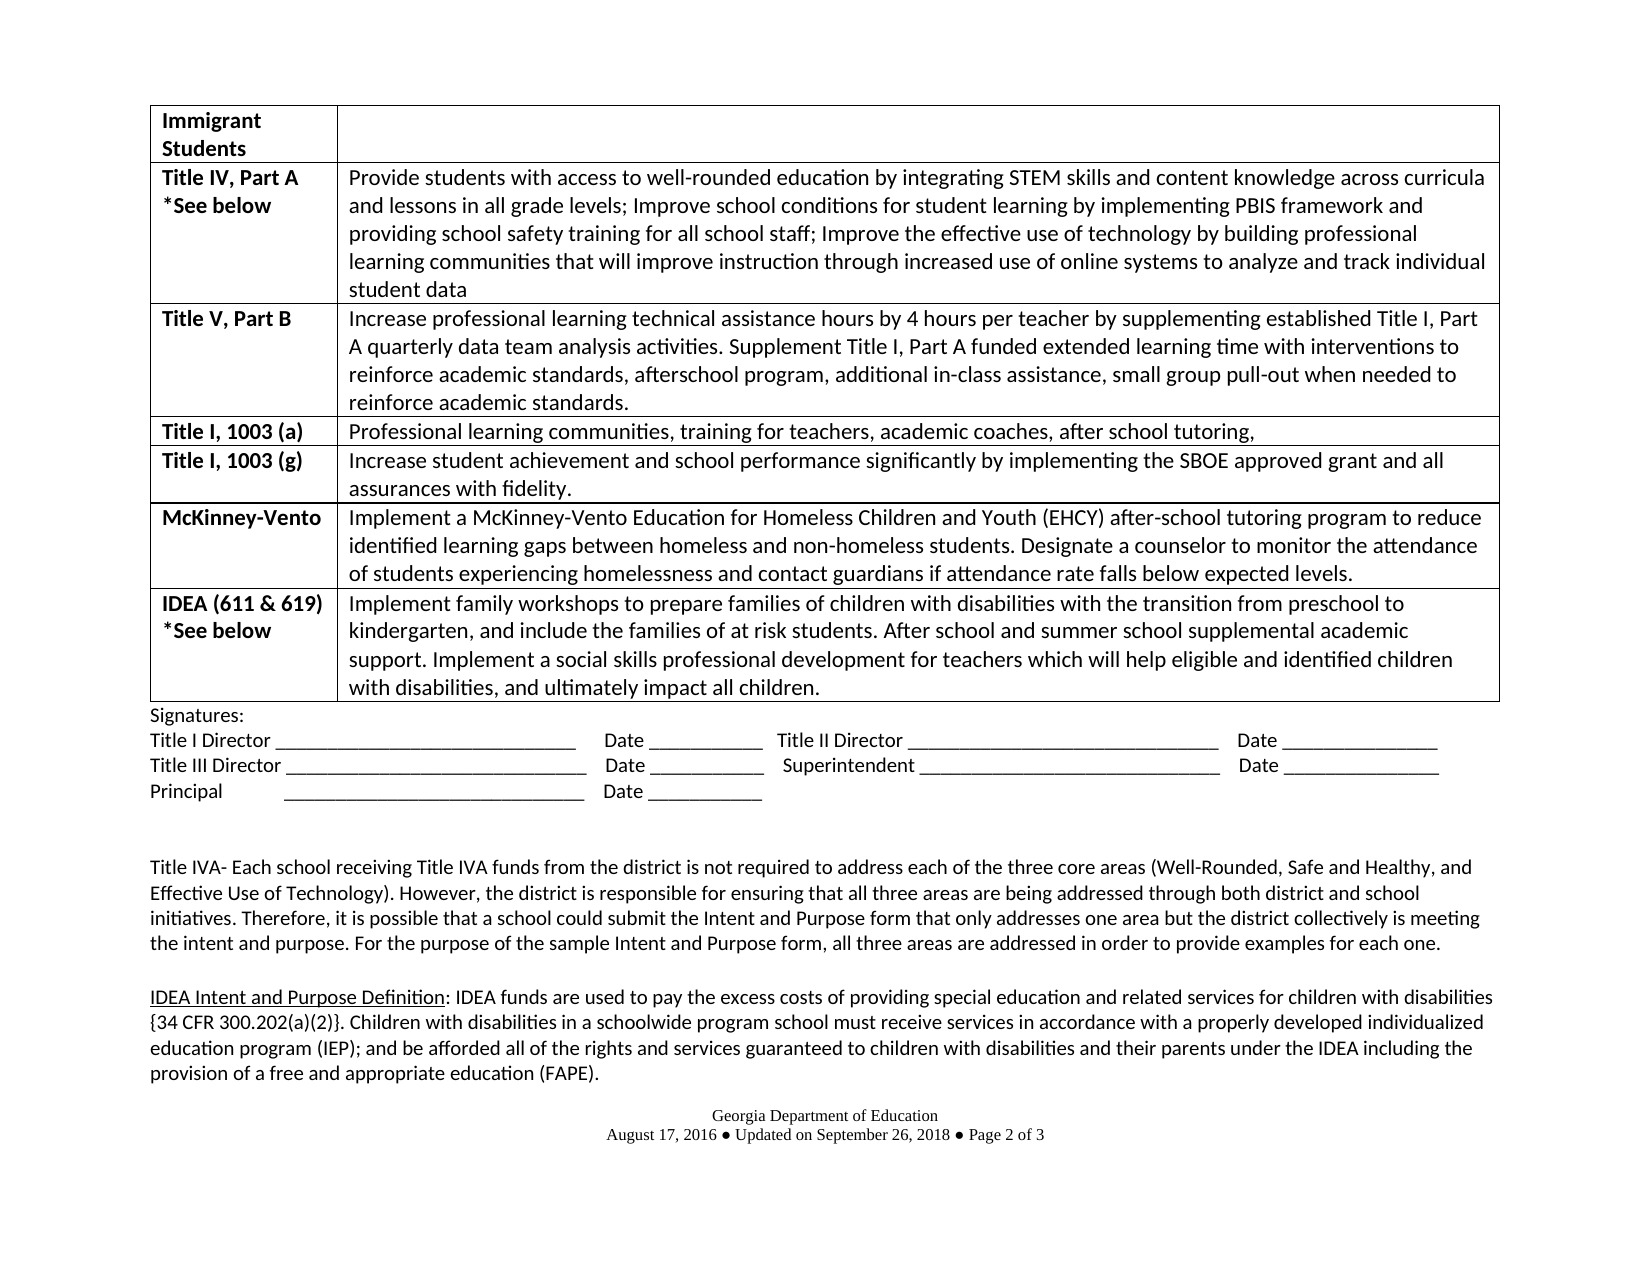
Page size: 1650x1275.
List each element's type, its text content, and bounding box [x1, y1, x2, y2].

table_cell Implement family workshops to prepare families of children with disabilities with the transition from preschool to kindergarten, and include the families of at risk students. After school and summer school supplemental academic support. Implement a social skills professional development for teachers which will help eligible and identified children with disabilities, and ultimately impact all children. [338, 589, 1499, 701]
table_cell Title IV, Part A *See below [151, 163, 337, 303]
table_cell Professional learning communities, training for teachers, academic coaches, after school tutoring, [338, 417, 1499, 445]
text Signatures: [150, 702, 1500, 727]
text Title III Director _____________________________ Date ___________ Superintendent _____________________________ Date _______________ [150, 753, 1500, 778]
text IDEA Intent and Purpose Definition: IDEA funds are used to pay the excess costs of providing special education and related services for children with disabilities {34 CFR 300.202(a)(2)}. Children with disabilities in a schoolwide program school must receive services in accordance with a properly developed individualized education program (IEP); and be afforded all of the rights and services guaranteed to children with disabilities and their parents under the IDEA including the provision of a free and appropriate education (FAPE). [150, 984, 1500, 1086]
table_cell Title I, 1003 (g) [151, 446, 337, 502]
table_cell Increase professional learning technical assistance hours by 4 hours per teacher by supplementing established Title I, Part A quarterly data team analysis activities. Supplement Title I, Part A funded extended learning time with interventions to reinforce academic standards, afterschool program, additional in-class assistance, small group pull-out when needed to reinforce academic standards. [338, 304, 1499, 416]
table_cell McKinney-Vento [151, 504, 337, 588]
table_cell Increase student achievement and school performance significantly by implementing the SBOE approved grant and all assurances with fidelity. [338, 446, 1499, 502]
table_cell Title I, 1003 (a) [151, 417, 337, 445]
text Title IVA- Each school receiving Title IVA funds from the district is not required to address each of the three core areas (Well-Rounded, Safe and Healthy, and Effective Use of Technology). However, the district is responsible for ensuring that all three areas are being addressed through both district and school initiatives. Therefore, it is possible that a school could submit the Intent and Purpose form that only addresses one area but the district collectively is meeting the intent and purpose. For the purpose of the sample Intent and Purpose form, all three areas are addressed in order to provide examples for each one. [150, 854, 1500, 956]
table_cell IDEA (611 & 619) *See below [151, 589, 337, 701]
text Principal _____________________________ Date ___________ [150, 778, 1500, 803]
text Title I Director _____________________________ Date ___________ Title II Director ______________________________ Date _______________ [150, 727, 1500, 753]
table_cell Provide students with access to well-rounded education by integrating STEM skills and content knowledge across curricula and lessons in all grade levels; Improve school conditions for student learning by implementing PBIS framework and providing school safety training for all school staff; Improve the effective use of technology by building professional learning communities that will improve instruction through increased use of online systems to analyze and track individual student data [338, 163, 1499, 303]
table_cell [338, 106, 1499, 162]
table_cell Title V, Part B [151, 304, 337, 416]
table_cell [151, 106, 337, 162]
table_cell Implement a McKinney-Vento Education for Homeless Children and Youth (EHCY) after-school tutoring program to reduce identified learning gaps between homeless and non-homeless students. Designate a counselor to monitor the attendance of students experiencing homelessness and contact guardians if attendance rate falls below expected levels. [338, 504, 1499, 588]
